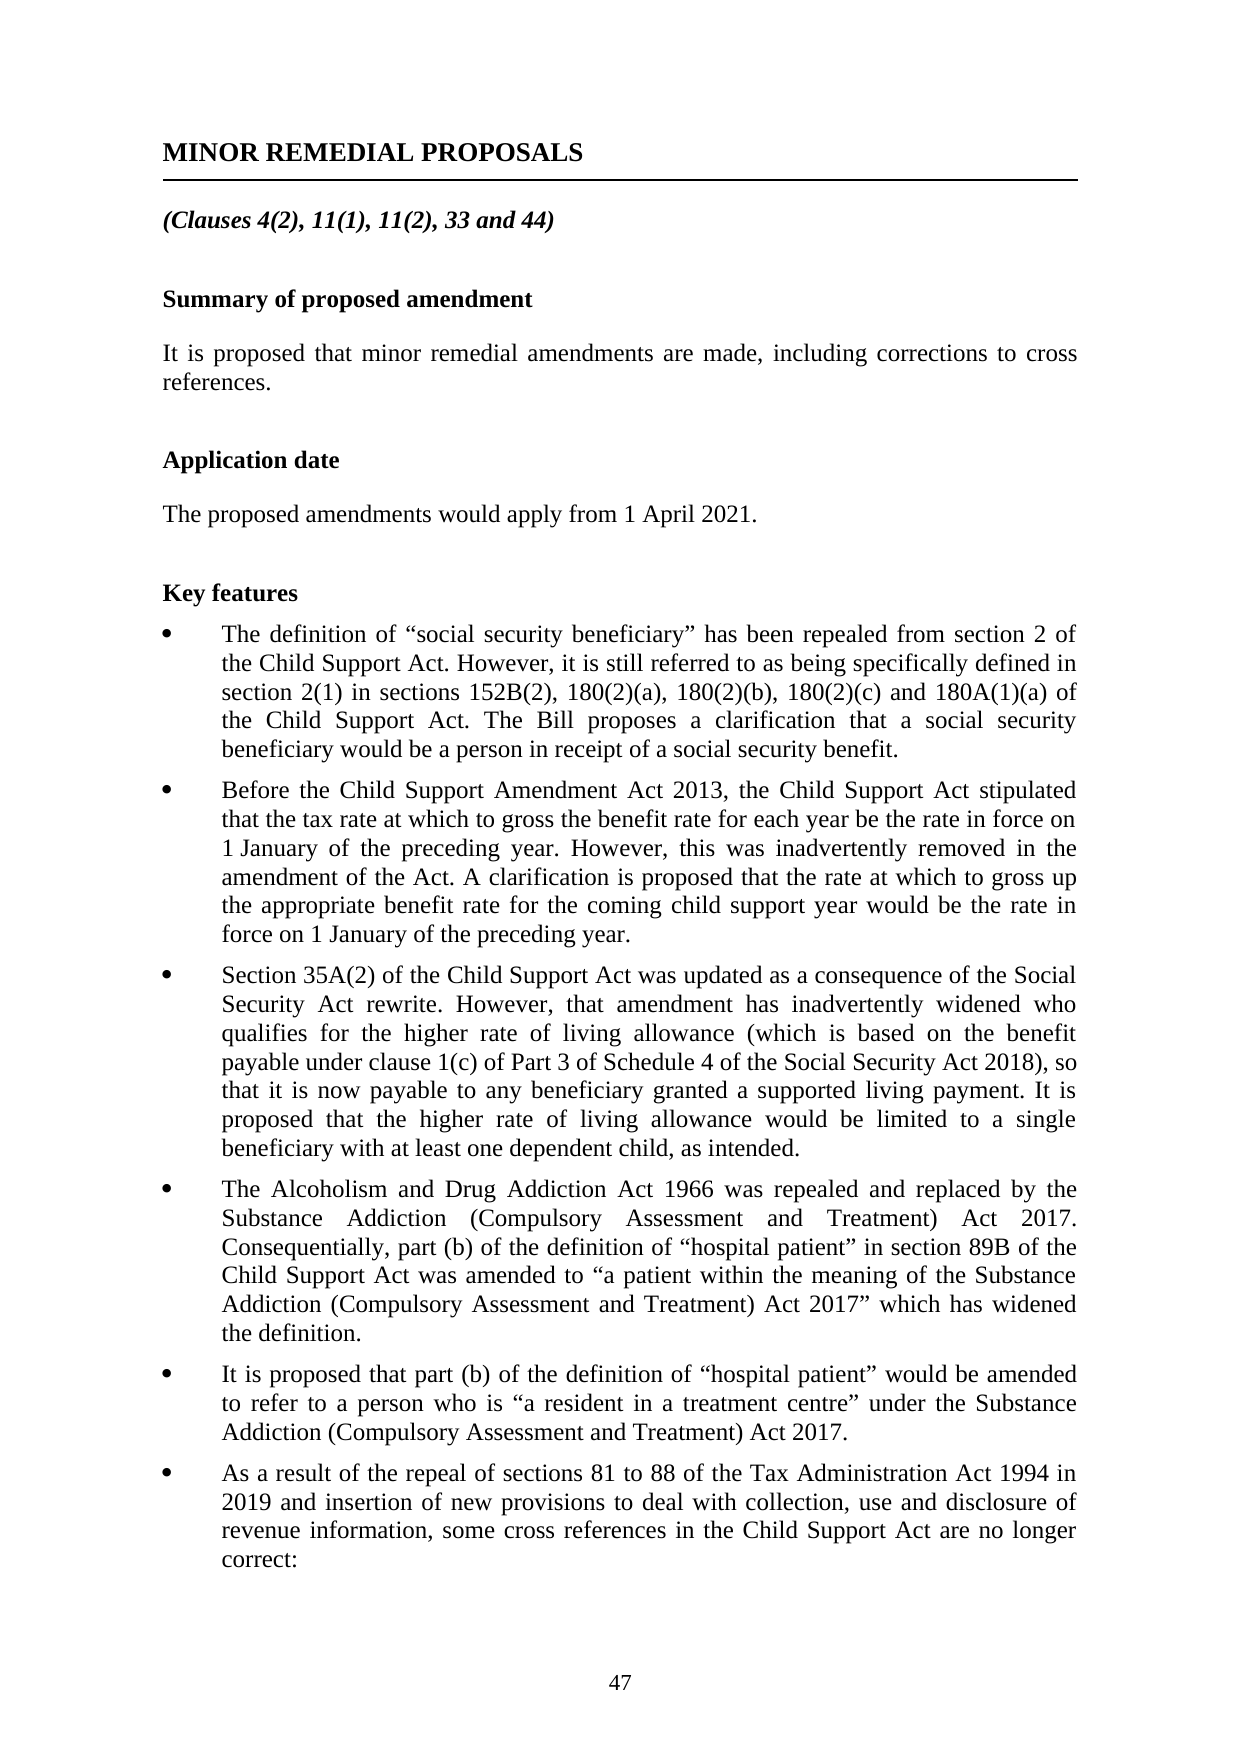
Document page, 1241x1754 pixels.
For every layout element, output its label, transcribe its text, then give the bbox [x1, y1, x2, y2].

list The Alcoholism and Drug Addiction Act 1966 was repealed and replaced by the Substance Addiction (Compulsory Assessment and Treatment) Act 2017. Consequentially, part (b) of the definition of “hospital patient” in section 89B of the Child Support Act was amended to “a patient within the meaning of the Substance Addiction (Compulsory Assessment and Treatment) Act 2017” which has widened the definition. [162, 1174, 1078, 1347]
list Section 35A(2) of the Child Support Act was updated as a consequence of the Social Security Act rewrite. However, that amendment has inadvertently widened who qualifies for the higher rate of living allowance (which is based on the benefit payable under clause 1(c) of Part 3 of Schedule 4 of the Social Security Act 2018), so that it is now payable to any beneficiary granted a supported living payment. It is proposed that the higher rate of living allowance would be limited to a single beneficiary with at least one dependent child, as intended. [162, 961, 1078, 1162]
list It is proposed that part (b) of the definition of “hospital patient” would be amended to refer to a person who is “a resident in a treatment centre” under the Substance Addiction (Compulsory Assessment and Treatment) Act 2017. [162, 1359, 1078, 1446]
list The definition of “social security beneficiary” has been repealed from section 2 of the Child Support Act. However, it is still referred to as being specifically defined in section 2(1) in sections 152B(2), 180(2)(a), 180(2)(b), 180(2)(c) and 180A(1)(a) of the Child Support Act. The Bill proposes a clarification that a social security beneficiary would be a person in receipt of a social security benefit. [162, 619, 1078, 763]
list Before the Child Support Amendment Act 2013, the Child Support Act stipulated that the tax rate at which to gross the benefit rate for each year be the rate in force on 1 January of the preceding year. However, this was inadvertently removed in the amendment of the Act. A clarification is proposed that the rate at which to gross up the appropriate benefit rate for the coming child support year would be the rate in force on 1 January of the preceding year. [162, 776, 1078, 948]
text The proposed amendments would apply from 1 April 2021. [162, 499, 1078, 528]
text It is proposed that minor remedial amendments are made, including corrections to cross references. [162, 338, 1078, 396]
text (Clauses 4(2), 11(1), 11(2), 33 and 44) [162, 206, 1078, 234]
subtitle Summary of proposed amendment [162, 284, 1078, 313]
list As a result of the repeal of sections 81 to 88 of the Tax Administration Act 1994 in 2019 and insertion of new provisions to deal with collection, use and disclosure of revenue information, some cross references in the Child Support Act are no longer correct: [162, 1458, 1078, 1573]
subtitle Minor remedial proposals [162, 136, 1078, 181]
subtitle Key features [162, 578, 1078, 607]
subtitle Application date [162, 446, 1078, 474]
